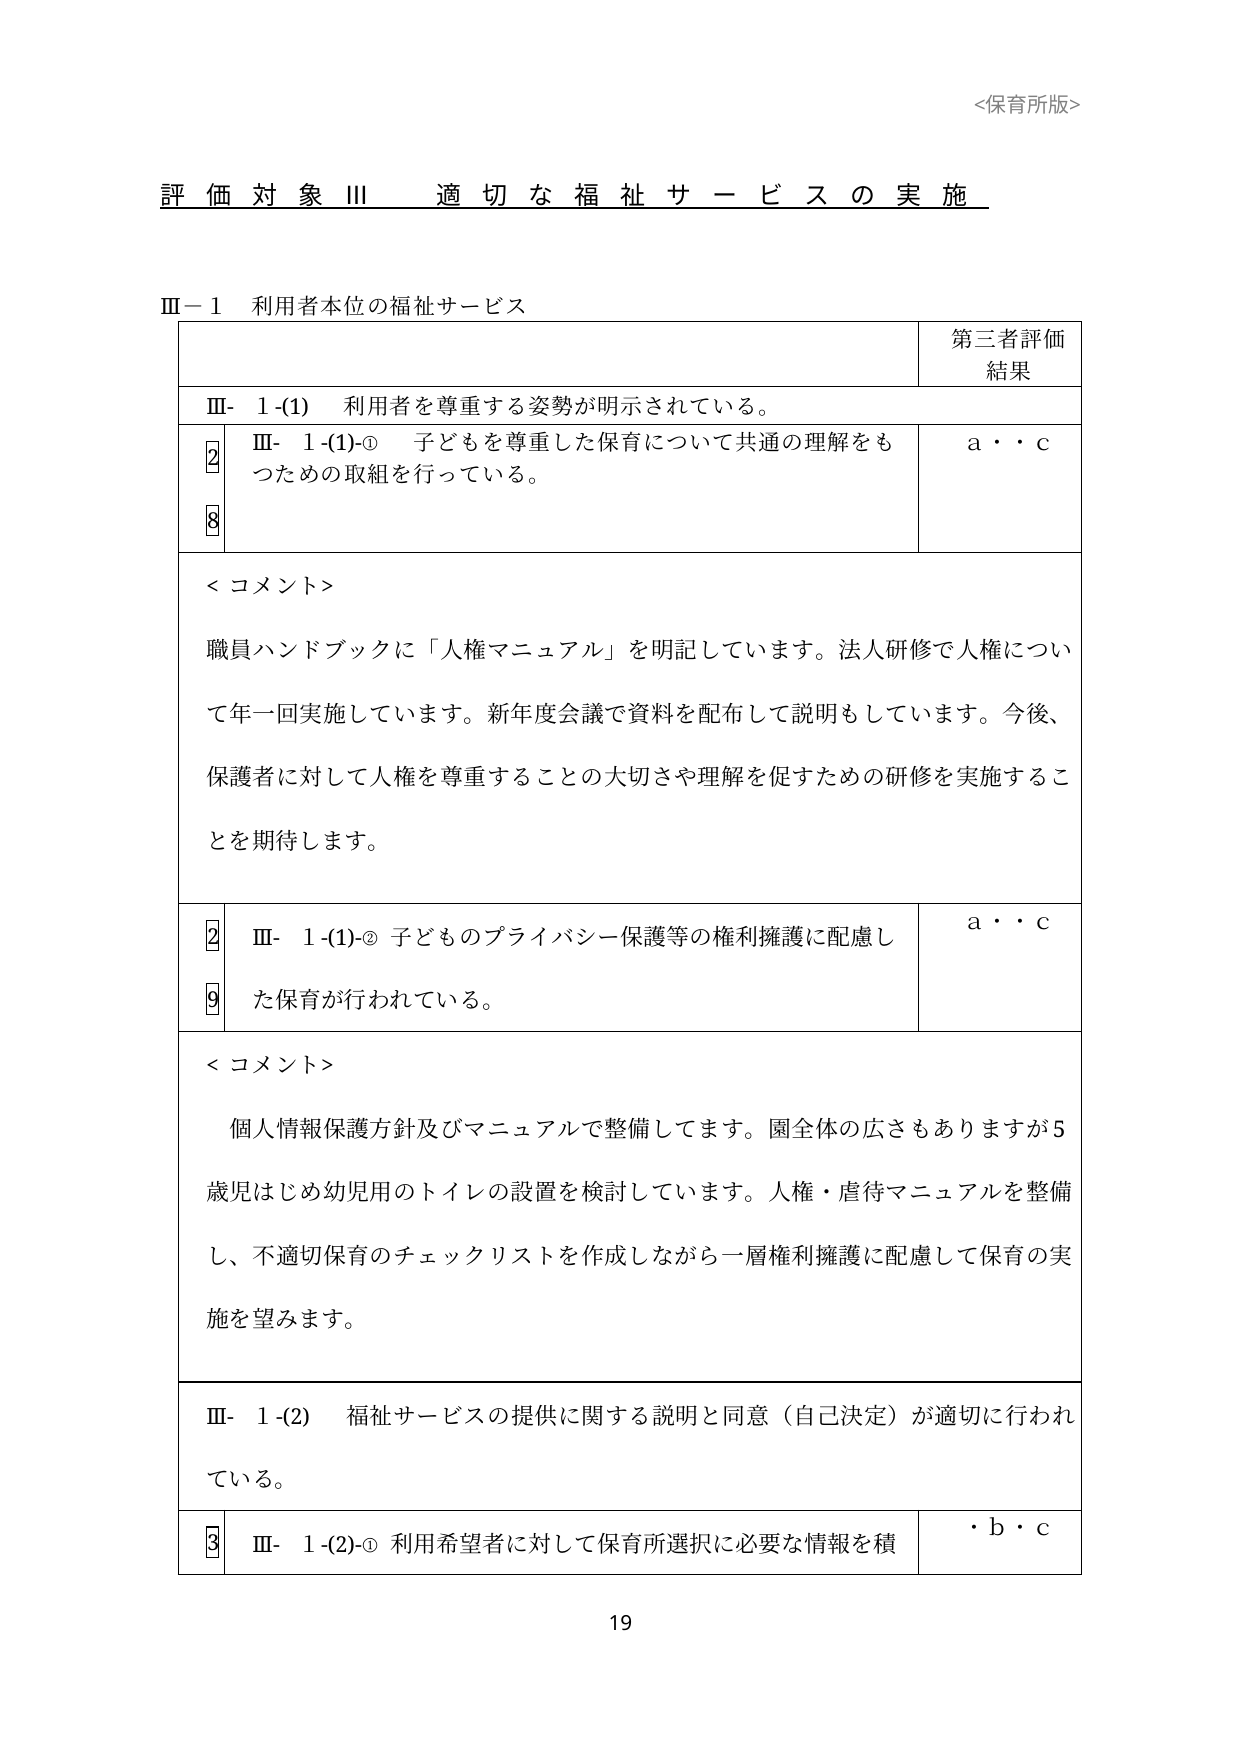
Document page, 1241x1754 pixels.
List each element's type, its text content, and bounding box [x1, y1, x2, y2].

table_cell <コメント> 職員ハンドブックに「人権マニュアル」を明記しています。法人研修で人権について年一回実施しています。新年度会議で資料を配布して説明もしています。今後、保護者に対して人権を尊重することの大切さや理解を促すための研修を実施することを期待します。 [179, 553, 1081, 903]
text 評価対象Ⅲ 適切な福祉サービスの実施 [160, 162, 1081, 226]
table_cell Ⅲ-１-(1)-① 子どもを尊重した保育について共通の理解をもつための取組を行っている。 [225, 425, 918, 552]
table_cell Ⅲ-１-(2) 福祉サービスの提供に関する説明と同意（自己決定）が適切に行われている。 [179, 1383, 1081, 1509]
table_cell <コメント> 個人情報保護方針及びマニュアルで整備してます。園全体の広さもありますが5歳児はじめ幼児用のトイレの設置を検討しています。人権・虐待マニュアルを整備し、不適切保育のチェックリストを作成しながら一層権利擁護に配慮して保育の実施を望みます。 [179, 1032, 1081, 1381]
table_cell ａ・・ｃ [919, 904, 1081, 1031]
text Ⅲ－１ 利用者本位の福祉サービス [160, 289, 1081, 321]
table_cell ａ・・ｃ [919, 425, 1081, 552]
table_cell ・ｂ・ｃ [919, 1511, 1081, 1574]
table_header [179, 322, 918, 386]
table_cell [225, 1511, 918, 1574]
table_cell Ⅲ-１-(1) 利用者を尊重する姿勢が明示されている。 [179, 387, 1081, 424]
table_cell Ⅲ-１-(1)-② 子どものプライバシー保護等の権利擁護に配慮した保育が行われている。 [225, 904, 918, 1031]
table_cell 28 [179, 425, 224, 552]
table_cell 29 [179, 904, 224, 1031]
table_header 第三者評価結果 [919, 322, 1081, 386]
table_cell 30 [179, 1511, 224, 1574]
